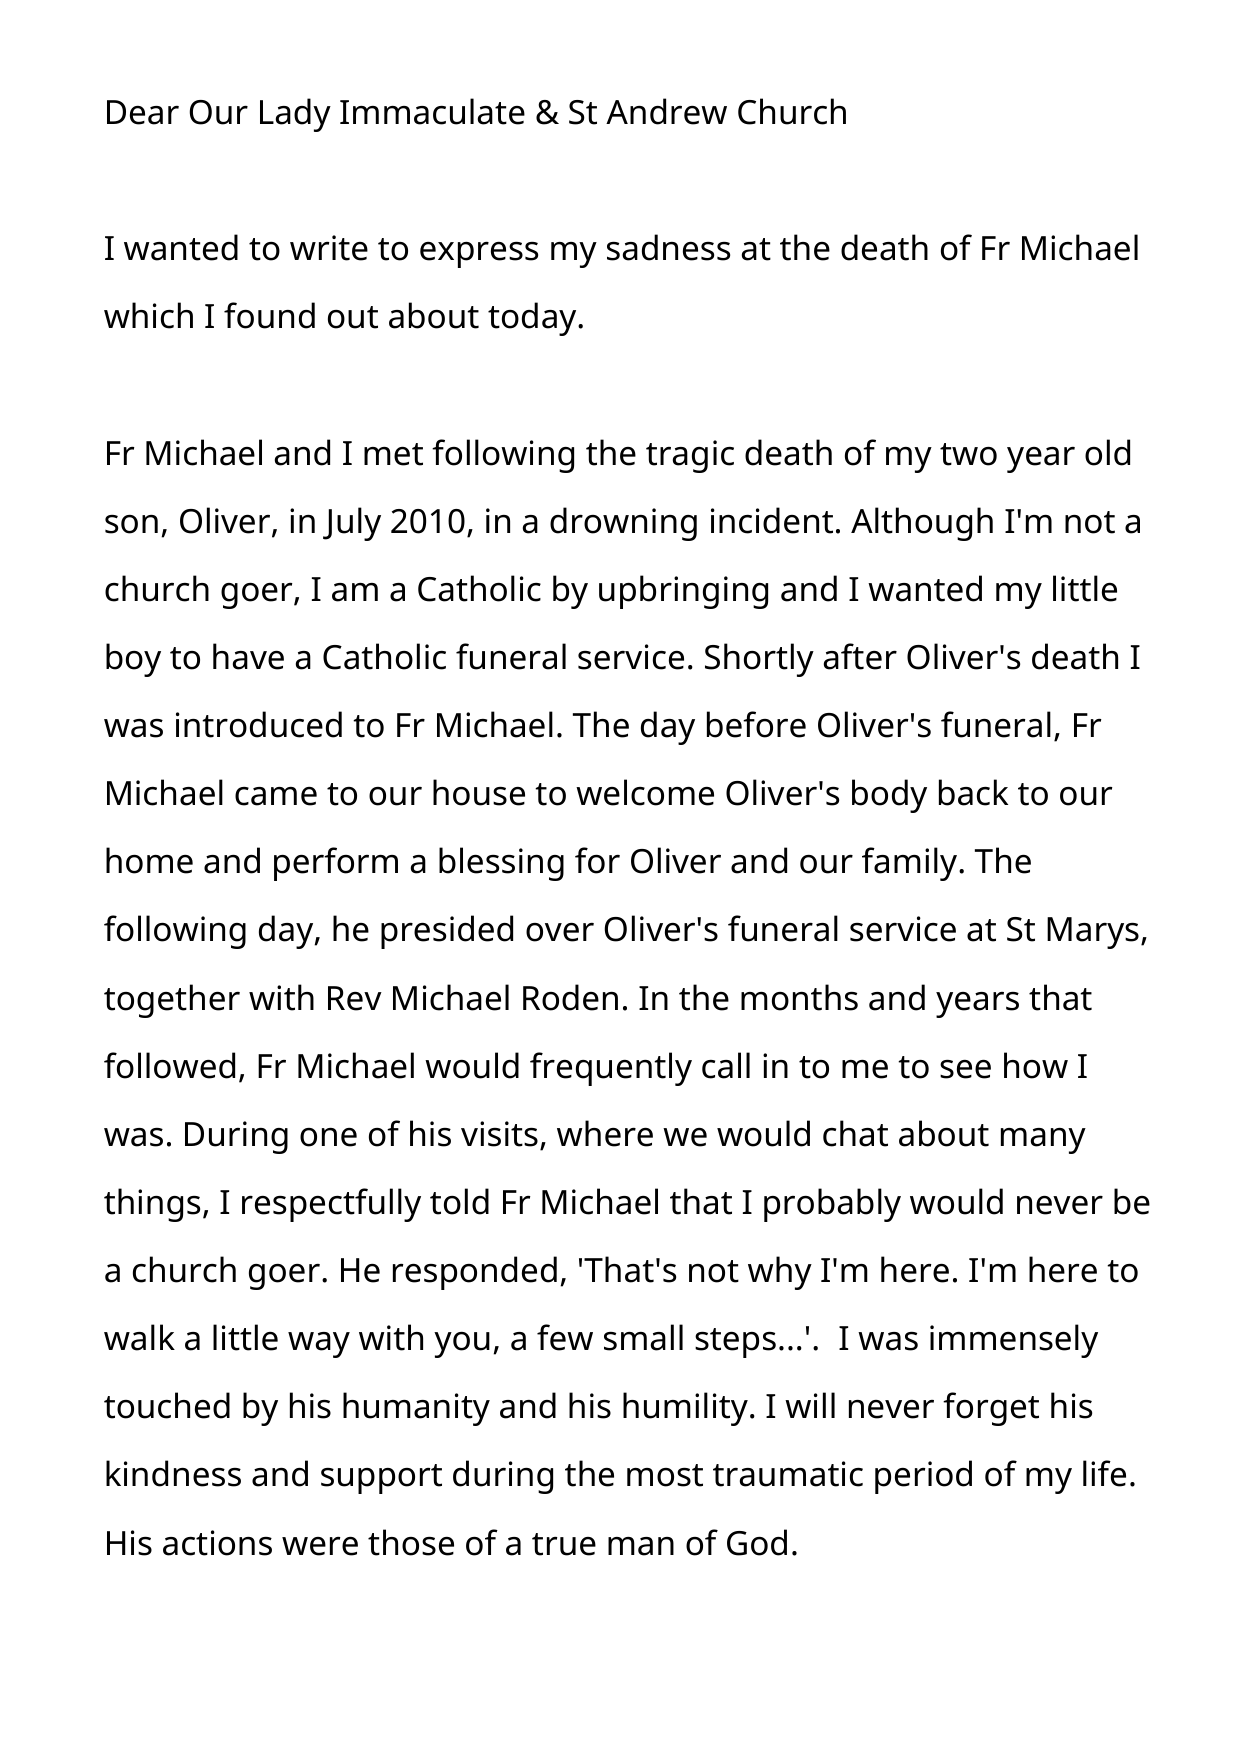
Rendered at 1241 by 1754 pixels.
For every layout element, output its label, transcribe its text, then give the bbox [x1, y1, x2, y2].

text Dear Our Lady Immaculate & St Andrew Church [103, 89, 1152, 134]
text I wanted to write to express my sadness at the death of Fr Michael which I found out about today. [103, 225, 1152, 338]
text Fr Michael and I met following the tragic death of my two year old son, Oliver, in July 2010, in a drowning incident. Although I'm not a church goer, I am a Catholic by upbringing and I wanted my little boy to have a Catholic funeral service. Shortly after Oliver's death I was introduced to Fr Michael. The day before Oliver's funeral, Fr Michael came to our house to welcome Oliver's body back to our home and perform a blessing for Oliver and our family. The following day, he presided over Oliver's funeral service at St Marys, together with Rev Michael Roden. In the months and years that followed, Fr Michael would frequently call in to me to see how I was. During one of his visits, where we would chat about many things, I respectfully told Fr Michael that I probably would never be a church goer. He responded, 'That's not why I'm here. I'm here to walk a little way with you, a few small steps...'. I was immensely touched by his humanity and his humility. I will never forget his kindness and support during the most traumatic period of my life. His actions were those of a true man of God. [103, 429, 1152, 1565]
